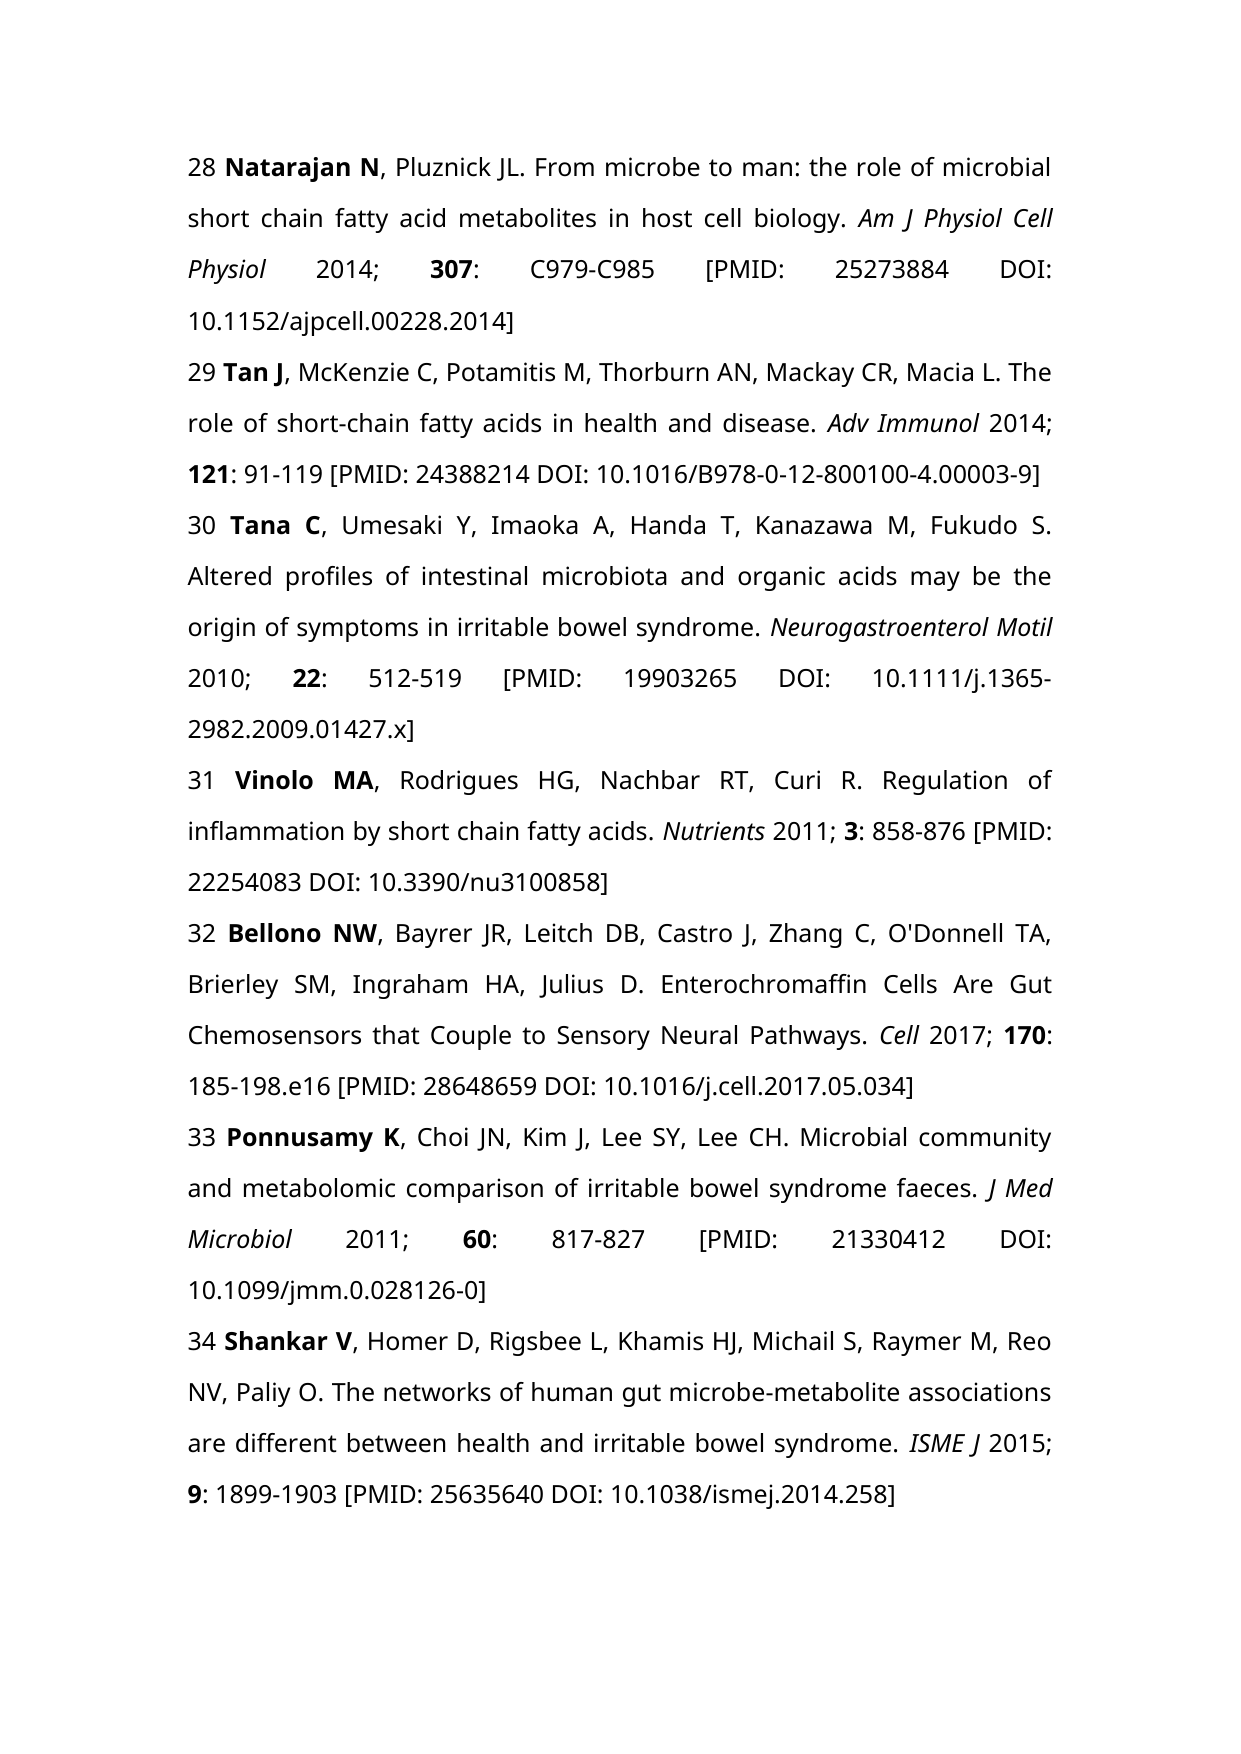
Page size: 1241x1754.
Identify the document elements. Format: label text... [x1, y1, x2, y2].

text 29 Tan J, McKenzie C, Potamitis M, Thorburn AN, Mackay CR, Macia L. The role of short-chain fatty acids in health and disease. Adv Immunol 2014; 121: 91-119 [PMID: 24388214 DOI: 10.1016/B978-0-12-800100-4.00003-9] [187, 354, 1053, 490]
text 31 Vinolo MA, Rodrigues HG, Nachbar RT, Curi R. Regulation of inflammation by short chain fatty acids. Nutrients 2011; 3: 858-876 [PMID: 22254083 DOI: 10.3390/nu3100858] [187, 762, 1053, 899]
text 32 Bellono NW, Bayrer JR, Leitch DB, Castro J, Zhang C, O'Donnell TA, Brierley SM, Ingraham HA, Julius D. Enterochromaffin Cells Are Gut Chemosensors that Couple to Sensory Neural Pathways. Cell 2017; 170: 185-198.e16 [PMID: 28648659 DOI: 10.1016/j.cell.2017.05.034] [187, 916, 1053, 1103]
text 28 Natarajan N, Pluznick JL. From microbe to man: the role of microbial short chain fatty acid metabolites in host cell biology. Am J Physiol Cell Physiol 2014; 307: C979-C985 [PMID: 25273884 DOI: 10.1152/ajpcell.00228.2014] [187, 150, 1053, 337]
text 34 Shankar V, Homer D, Rigsbee L, Khamis HJ, Michail S, Raymer M, Reo NV, Paliy O. The networks of human gut microbe-metabolite associations are different between health and irritable bowel syndrome. ISME J 2015; 9: 1899-1903 [PMID: 25635640 DOI: 10.1038/ismej.2014.258] [187, 1324, 1053, 1511]
text 30 Tana C, Umesaki Y, Imaoka A, Handa T, Kanazawa M, Fukudo S. Altered profiles of intestinal microbiota and organic acids may be the origin of symptoms in irritable bowel syndrome. Neurogastroenterol Motil 2010; 22: 512-519 [PMID: 19903265 DOI: 10.1111/j.1365-2982.2009.01427.x] [187, 507, 1053, 746]
text 33 Ponnusamy K, Choi JN, Kim J, Lee SY, Lee CH. Microbial community and metabolomic comparison of irritable bowel syndrome faeces. J Med Microbiol 2011; 60: 817-827 [PMID: 21330412 DOI: 10.1099/jmm.0.028126-0] [187, 1120, 1053, 1307]
